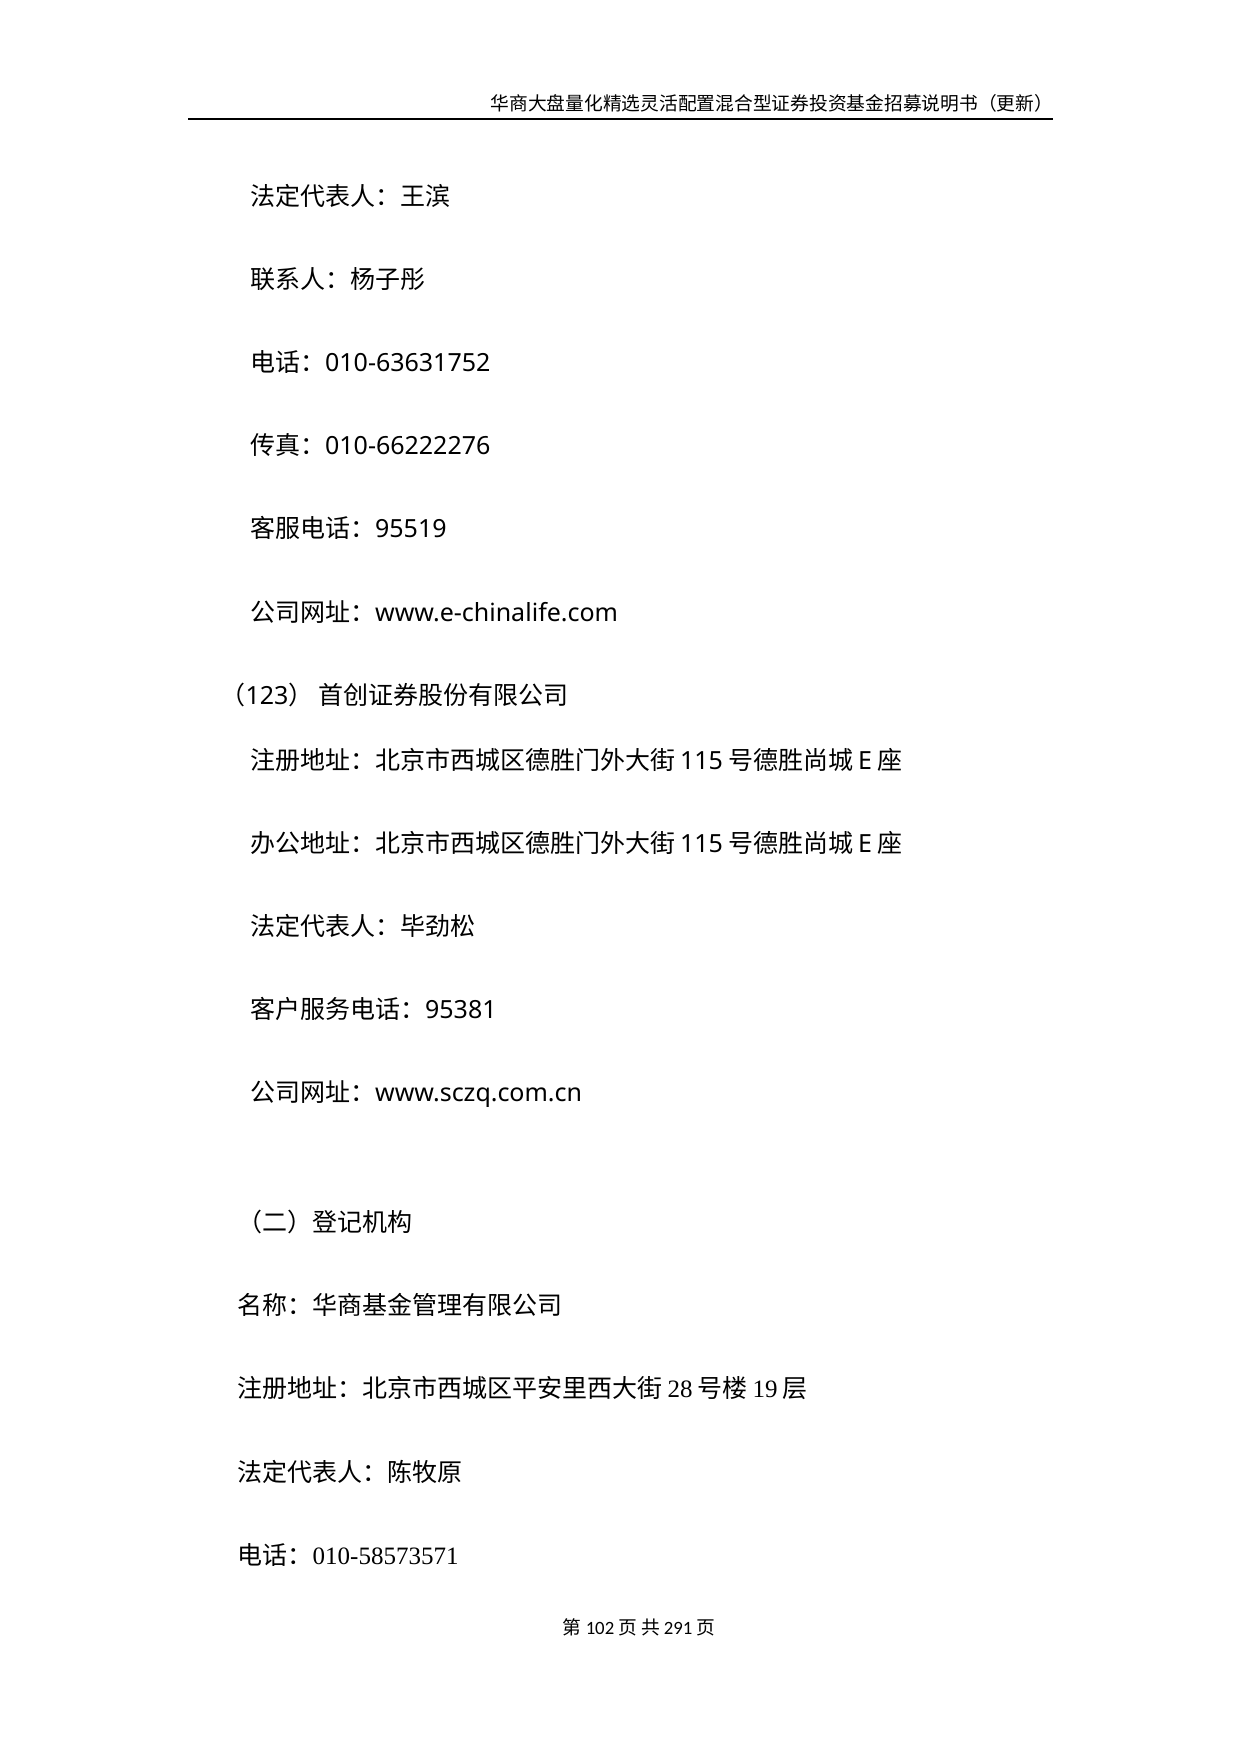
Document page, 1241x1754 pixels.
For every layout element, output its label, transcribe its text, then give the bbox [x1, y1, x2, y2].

text 公司网址：www.e-chinalife.com [187, 578, 1053, 643]
text 注册地址：北京市西城区德胜门外大街115号德胜尚城E座 [187, 726, 1053, 791]
text 法定代表人：陈牧原 [187, 1438, 1053, 1503]
list 首创证券股份有限公司 [220, 661, 1053, 726]
text 公司网址：www.sczq.com.cn [187, 1058, 1053, 1123]
text 客户服务电话：95381 [187, 975, 1053, 1040]
text 电话：010-58573571 [187, 1521, 1053, 1586]
text 法定代表人：毕劲松 [187, 892, 1053, 957]
text 注册地址：北京市西城区平安里西大街28号楼19层 [187, 1354, 1053, 1419]
text 法定代表人：王滨 [187, 162, 1053, 227]
text 名称：华商基金管理有限公司 [187, 1271, 1053, 1336]
text 办公地址：北京市西城区德胜门外大街115号德胜尚城E座 [187, 809, 1053, 874]
text 电话：010-63631752 [187, 328, 1053, 393]
text 客服电话：95519 [187, 494, 1053, 559]
text （二）登记机构 [187, 1188, 1053, 1253]
text 联系人：杨子彤 [187, 245, 1053, 310]
text 传真：010-66222276 [187, 411, 1053, 476]
